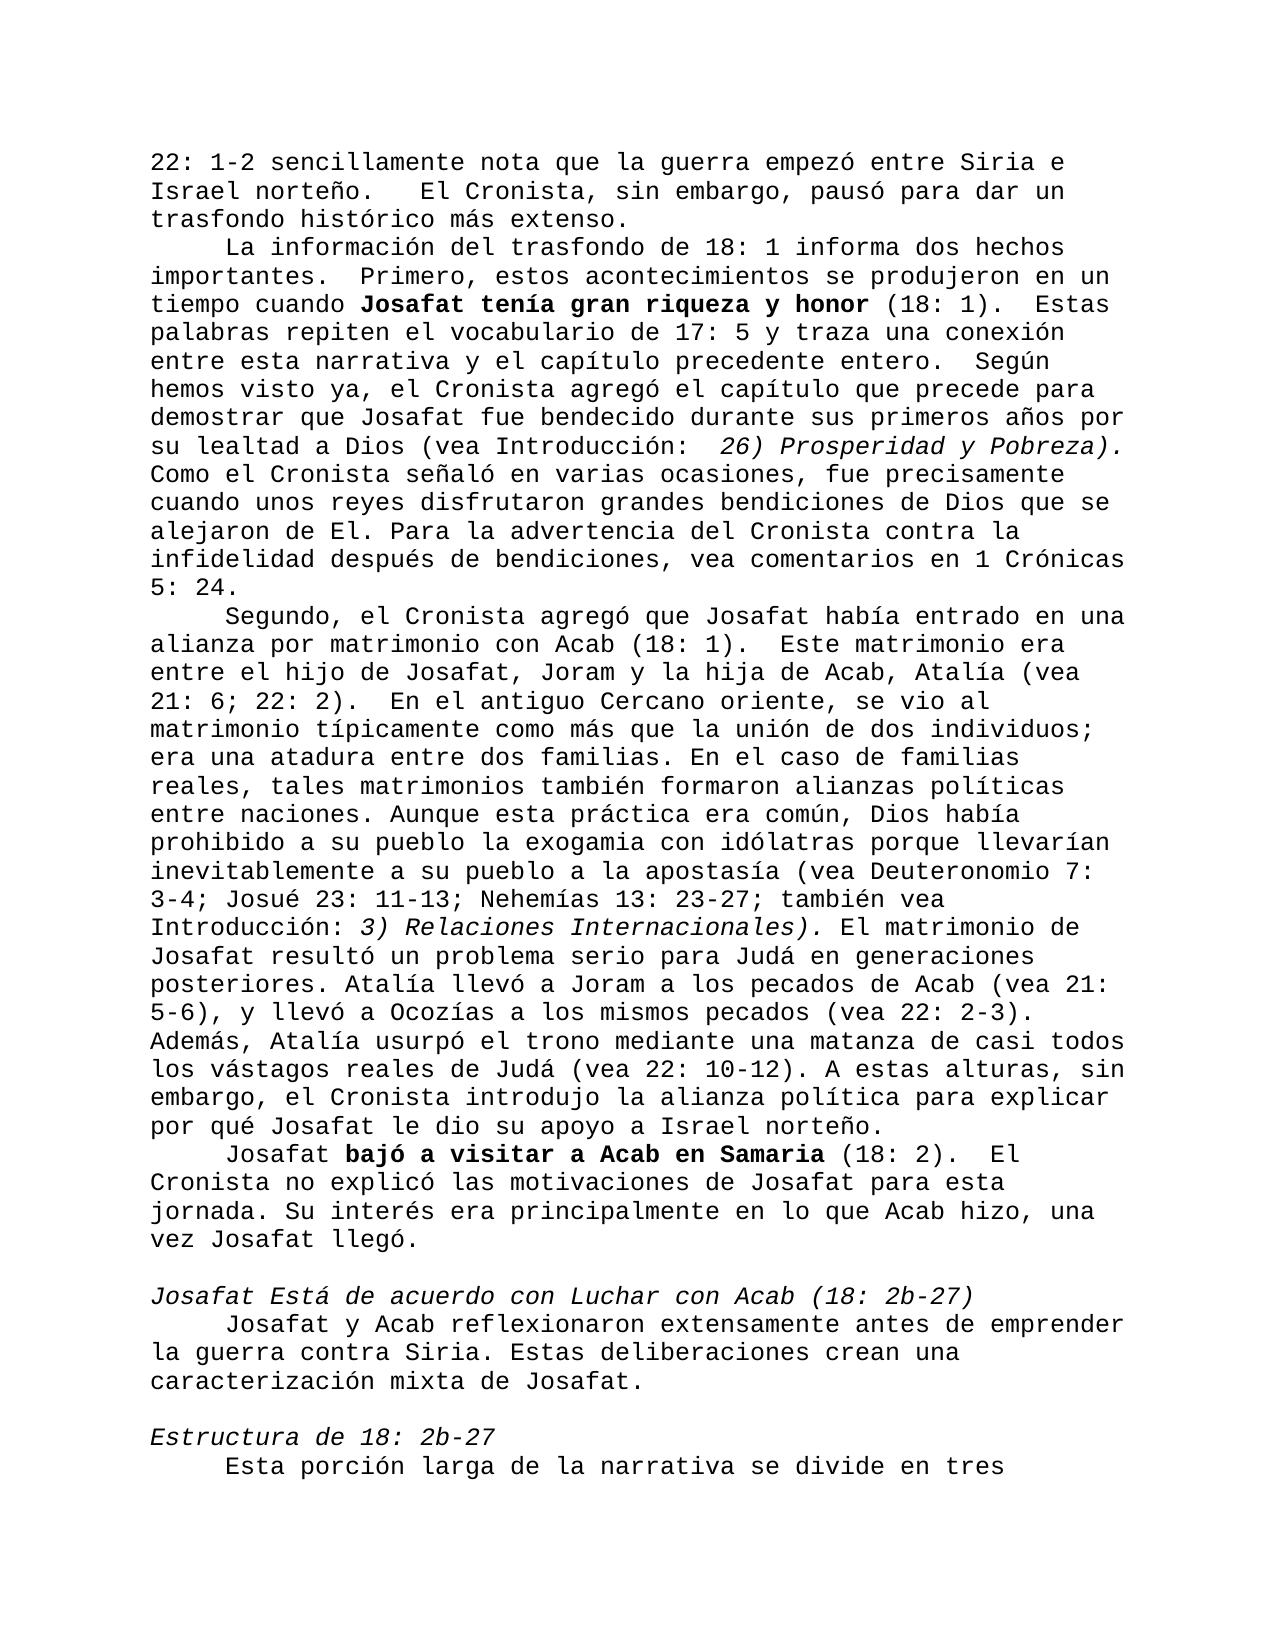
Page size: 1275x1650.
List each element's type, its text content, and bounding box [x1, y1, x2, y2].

text Josafat bajó a visitar a Acab en Samaria (18: 2). El Cronista no explicó las motivaciones de Josafat para esta jornada. Su interés era principalmente en lo que Acab hizo, una vez Josafat llegó. [150, 1142, 1125, 1255]
text La información del trasfondo de 18: 1 informa dos hechos importantes. Primero, estos acontecimientos se produjeron en un tiempo cuando Josafat tenía gran riqueza y honor (18: 1). Estas palabras repiten el vocabulario de 17: 5 y traza una conexión entre esta narrativa y el capítulo precedente entero. Según hemos visto ya, el Cronista agregó el capítulo que precede para demostrar que Josafat fue bendecido durante sus primeros años por su lealtad a Dios (vea Introducción: 26) Prosperidad y Pobreza). Como el Cronista señaló en varias ocasiones, fue precisamente cuando unos reyes disfrutaron grandes bendiciones de Dios que se alejaron de El. Para la advertencia del Cronista contra la infidelidad después de bendiciones, vea comentarios en 1 Crónicas 5: 24. [150, 235, 1125, 603]
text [150, 150, 1125, 235]
text Josafat Está de acuerdo con Luchar con Acab (18: 2b-27) [150, 1283, 1125, 1312]
text Segundo, el Cronista agregó que Josafat había entrado en una alianza por matrimonio con Acab (18: 1). Este matrimonio era entre el hijo de Josafat, Joram y la hija de Acab, Atalía (vea 21: 6; 22: 2). En el antiguo Cercano oriente, se vio al matrimonio típicamente como más que la unión de dos individuos; era una atadura entre dos familias. En el caso de familias reales, tales matrimonios también formaron alianzas políticas entre naciones. Aunque esta práctica era común, Dios había prohibido a su pueblo la exogamia con idólatras porque llevarían inevitablemente a su pueblo a la apostasía (vea Deuteronomio 7: 3-4; Josué 23: 11-13; Nehemías 13: 23-27; también vea Introducción: 3) Relaciones Internacionales). El matrimonio de Josafat resultó un problema serio para Judá en generaciones posteriores. Atalía llevó a Joram a los pecados de Acab (vea 21: 5-6), y llevó a Ocozías a los mismos pecados (vea 22: 2-3). Además, Atalía usurpó el trono mediante una matanza de casi todos los vástagos reales de Judá (vea 22: 10-12). A estas alturas, sin embargo, el Cronista introdujo la alianza política para explicar por qué Josafat le dio su apoyo a Israel norteño. [150, 603, 1125, 1142]
text Estructura de 18: 2b-27 [150, 1425, 1125, 1453]
text Josafat y Acab reflexionaron extensamente antes de emprender la guerra contra Siria. Estas deliberaciones crean una caracterización mixta de Josafat. [150, 1312, 1125, 1397]
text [150, 1453, 1125, 1482]
